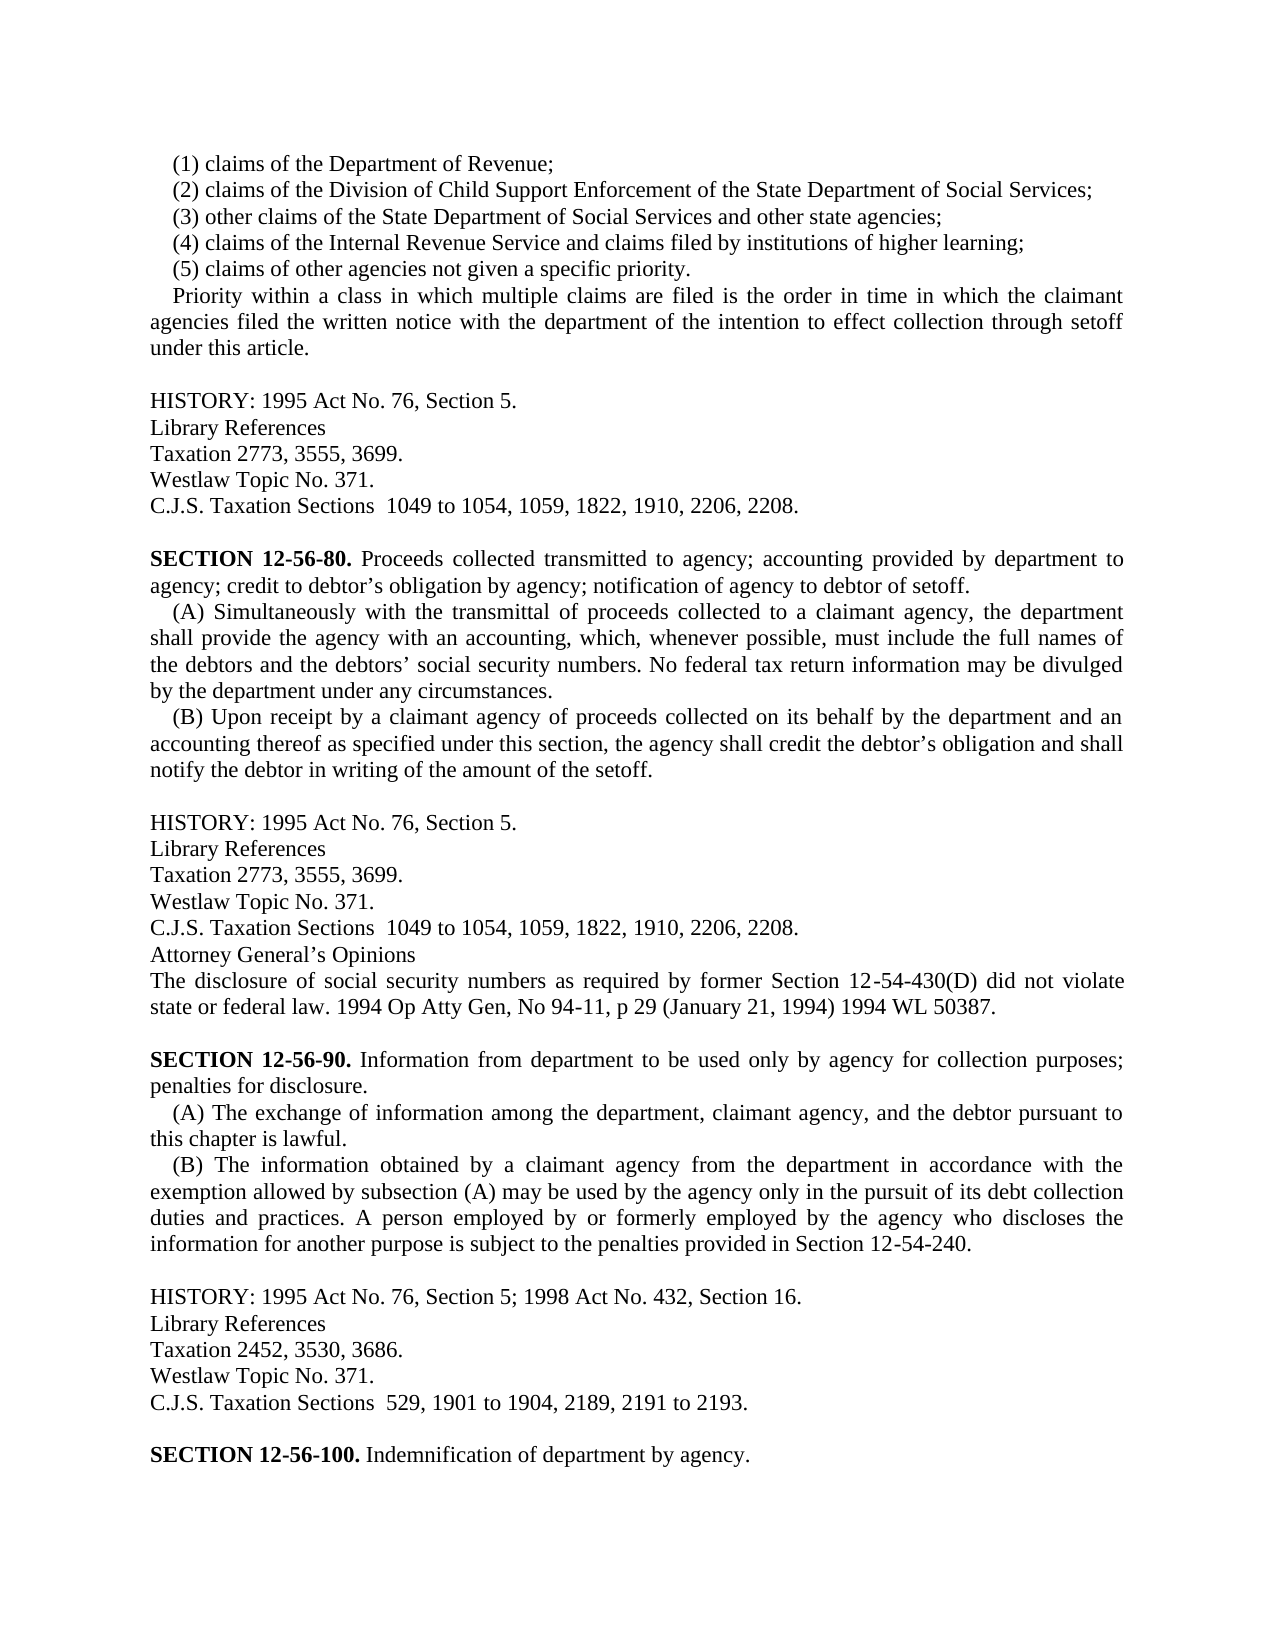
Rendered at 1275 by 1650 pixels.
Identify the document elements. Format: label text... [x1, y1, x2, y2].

text (4) claims of the Internal Revenue Service and claims filed by institutions of higher learning; [150, 229, 1125, 255]
text (A) The exchange of information among the department, claimant agency, and the debtor pursuant to this chapter is lawful. [150, 1099, 1125, 1151]
text HISTORY: 1995 Act No. 76, Section 5; 1998 Act No. 432, Section 16. [150, 1283, 1125, 1309]
text C.J.S. Taxation Sections 1049 to 1054, 1059, 1822, 1910, 2206, 2208. [150, 493, 1125, 519]
text (3) other claims of the State Department of Social Services and other state agencies; [150, 203, 1125, 229]
text Westlaw Topic No. 371. [150, 888, 1125, 914]
text (B) The information obtained by a claimant agency from the department in accordance with the exemption allowed by subsection (A) may be used by the agency only in the pursuit of its debt collection duties and practices. A person employed by or formerly employed by the agency who discloses the information for another purpose is subject to the penalties provided in Section 12-54-240. [150, 1151, 1125, 1257]
text (5) claims of other agencies not given a specific priority. [150, 255, 1125, 282]
text (B) Upon receipt by a claimant agency of proceeds collected on its behalf by the department and an accounting thereof as specified under this section, the agency shall credit the debtor’s obligation and shall notify the debtor in writing of the amount of the setoff. [150, 703, 1125, 782]
text HISTORY: 1995 Act No. 76, Section 5. [150, 387, 1125, 413]
text The disclosure of social security numbers as required by former Section 12-54-430(D) did not violate state or federal law. 1994 Op Atty Gen, No 94-11, p 29 (January 21, 1994) 1994 WL 50387. [150, 967, 1125, 1020]
text (A) Simultaneously with the transmittal of proceeds collected to a claimant agency, the department shall provide the agency with an accounting, which, whenever possible, must include the full names of the debtors and the debtors’ social security numbers. No federal tax return information may be divulged by the department under any circumstances. [150, 598, 1125, 703]
text Taxation 2773, 3555, 3699. [150, 440, 1125, 466]
text (2) claims of the Division of Child Support Enforcement of the State Department of Social Services; [150, 176, 1125, 203]
text Westlaw Topic No. 371. [150, 466, 1125, 493]
text Taxation 2452, 3530, 3686. [150, 1336, 1125, 1362]
text HISTORY: 1995 Act No. 76, Section 5. [150, 809, 1125, 835]
text Priority within a class in which multiple claims are filed is the order in time in which the claimant agencies filed the written notice with the department of the intention to effect collection through setoff under this article. [150, 282, 1125, 361]
text C.J.S. Taxation Sections 1049 to 1054, 1059, 1822, 1910, 2206, 2208. [150, 914, 1125, 941]
text SECTION 12-56-90. Information from department to be used only by agency for collection purposes; penalties for disclosure. [150, 1046, 1125, 1099]
text Library References [150, 413, 1125, 440]
text (1) claims of the Department of Revenue; [150, 150, 1125, 176]
text Library References [150, 1309, 1125, 1336]
text Library References [150, 835, 1125, 862]
text Attorney General’s Opinions [150, 941, 1125, 967]
text SECTION 12-56-100. Indemnification of department by agency. [150, 1441, 1125, 1468]
text Westlaw Topic No. 371. [150, 1362, 1125, 1389]
text Taxation 2773, 3555, 3699. [150, 862, 1125, 888]
text C.J.S. Taxation Sections 529, 1901 to 1904, 2189, 2191 to 2193. [150, 1389, 1125, 1415]
text SECTION 12-56-80. Proceeds collected transmitted to agency; accounting provided by department to agency; credit to debtor’s obligation by agency; notification of agency to debtor of setoff. [150, 545, 1125, 598]
